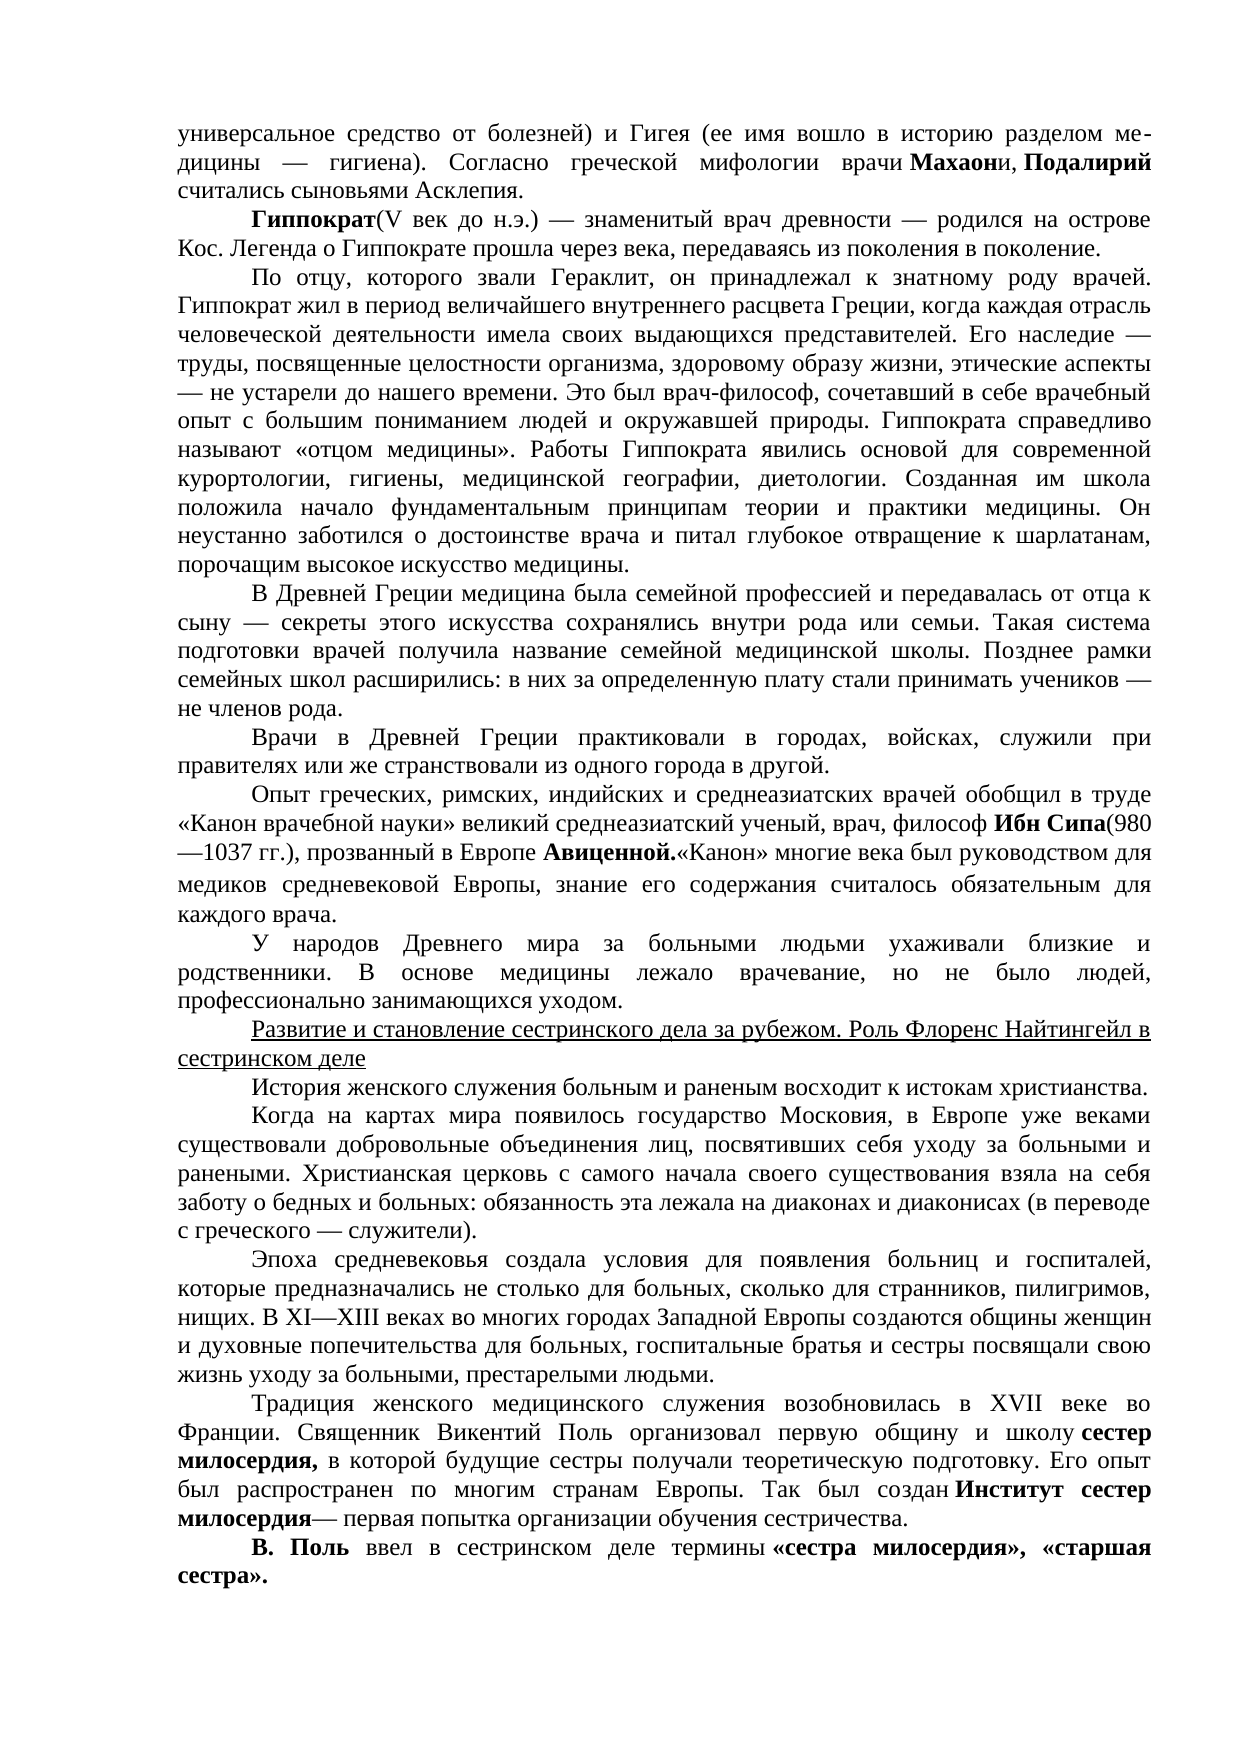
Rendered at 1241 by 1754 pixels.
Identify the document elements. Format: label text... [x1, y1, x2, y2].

text По отцу, которого звали Гераклит, он принадлежал к знатному роду врачей. Гиппократ жил в период величайшего внутреннего расцвета Греции, когда каждая отрасль человеческой деятельности имела своих выдающихся представителей. Его наследие — труды, посвященные целостности организма, здоровому образу жизни, этические аспекты — не устарели до нашего времени. Это был врач-философ, сочетавший в себе врачебный опыт с большим пониманием людей и окружавшей природы. Гиппократа справедливо называют «отцом медицины». Работы Гиппократа явились основой для современной курортологии, гигиены, медицинской географии, диетологии. Созданная им школа положила начало фундаментальным принципам теории и практики медицины. Он неустанно заботился о достоинстве врача и питал глубокое отвращение к шарлатанам, порочащим высокое искусство медицины. [177, 262, 1152, 578]
text Гиппократ(V век до н.э.) — знаменитый врач древности — родился на острове Кос. Легенда о Гиппократе прошла через века, передаваясь из поколения в поколение. [177, 204, 1152, 262]
text Развитие и становление сестринского дела за рубежом. Роль Флоренс Найтингейл в сестринском деле [177, 1014, 1152, 1072]
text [177, 118, 1152, 204]
text В Древней Греции медицина была семейной профессией и передавалась от отца к сыну — секреты этого искусства сохранялись внутри рода или семьи. Такая система подготовки врачей получила название семейной медицинской школы. Позднее рамки семейных школ расширились: в них за определенную плату стали принимать учеников — не членов рода. [177, 578, 1152, 722]
text Традиция женского медицинского служения возобновилась в XVII веке во Франции. Священник Викентий Поль организовал первую общину и школу сестер милосердия, в которой будущие сестры получали теоретическую подготовку. Его опыт был распространен по многим странам Европы. Так был создан Институт сестер милосердия— первая попытка организации обучения сестричества. [177, 1388, 1152, 1532]
text Эпоха средневековья создала условия для появления больниц и госпиталей, которые предназначались не столько для больных, сколько для странников, пилигримов, нищих. В XI—XIII веках во многих городах Западной Европы создаются общины женщин и духовные попечительства для больных, госпитальные братья и сестры посвящали свою жизнь уходу за больными, престарелыми людьми. [177, 1244, 1152, 1388]
text История женского служения больным и раненым восходит к истокам христианства. [177, 1072, 1152, 1100]
text В. Поль ввел в сестринском деле термины «сестра милосердия», «старшая сестра». [177, 1532, 1152, 1589]
text У народов Древнего мира за больными людьми ухаживали близкие и родственники. В основе медицины лежало врачевание, но не было людей, профессионально занимающихся уходом. [177, 928, 1152, 1014]
text Врачи в Древней Греции практиковали в городах, войсках, служили при правителях или же странствовали из одного города в другой. [177, 722, 1152, 779]
text Опыт греческих, римских, индийских и среднеазиатских врачей обобщил в труде «Канон врачебной науки» великий среднеазиатский ученый, врач, философ Ибн Сипа(980—1037 гг.), прозванный в Европе Авиценной.«Канон» многие века был руководством для медиков средневековой Европы, знание его содержания считалось обязательным для каждого врача. [177, 779, 1152, 928]
text Когда на картах мира появилось государство Московия, в Европе уже веками существовали добровольные объединения лиц, посвятивших себя уходу за больными и ранеными. Христианская церковь с самого начала своего существования взяла на себя заботу о бедных и больных: обязанность эта лежала на диаконах и диаконисах (в переводе с греческого — служители). [177, 1100, 1152, 1244]
